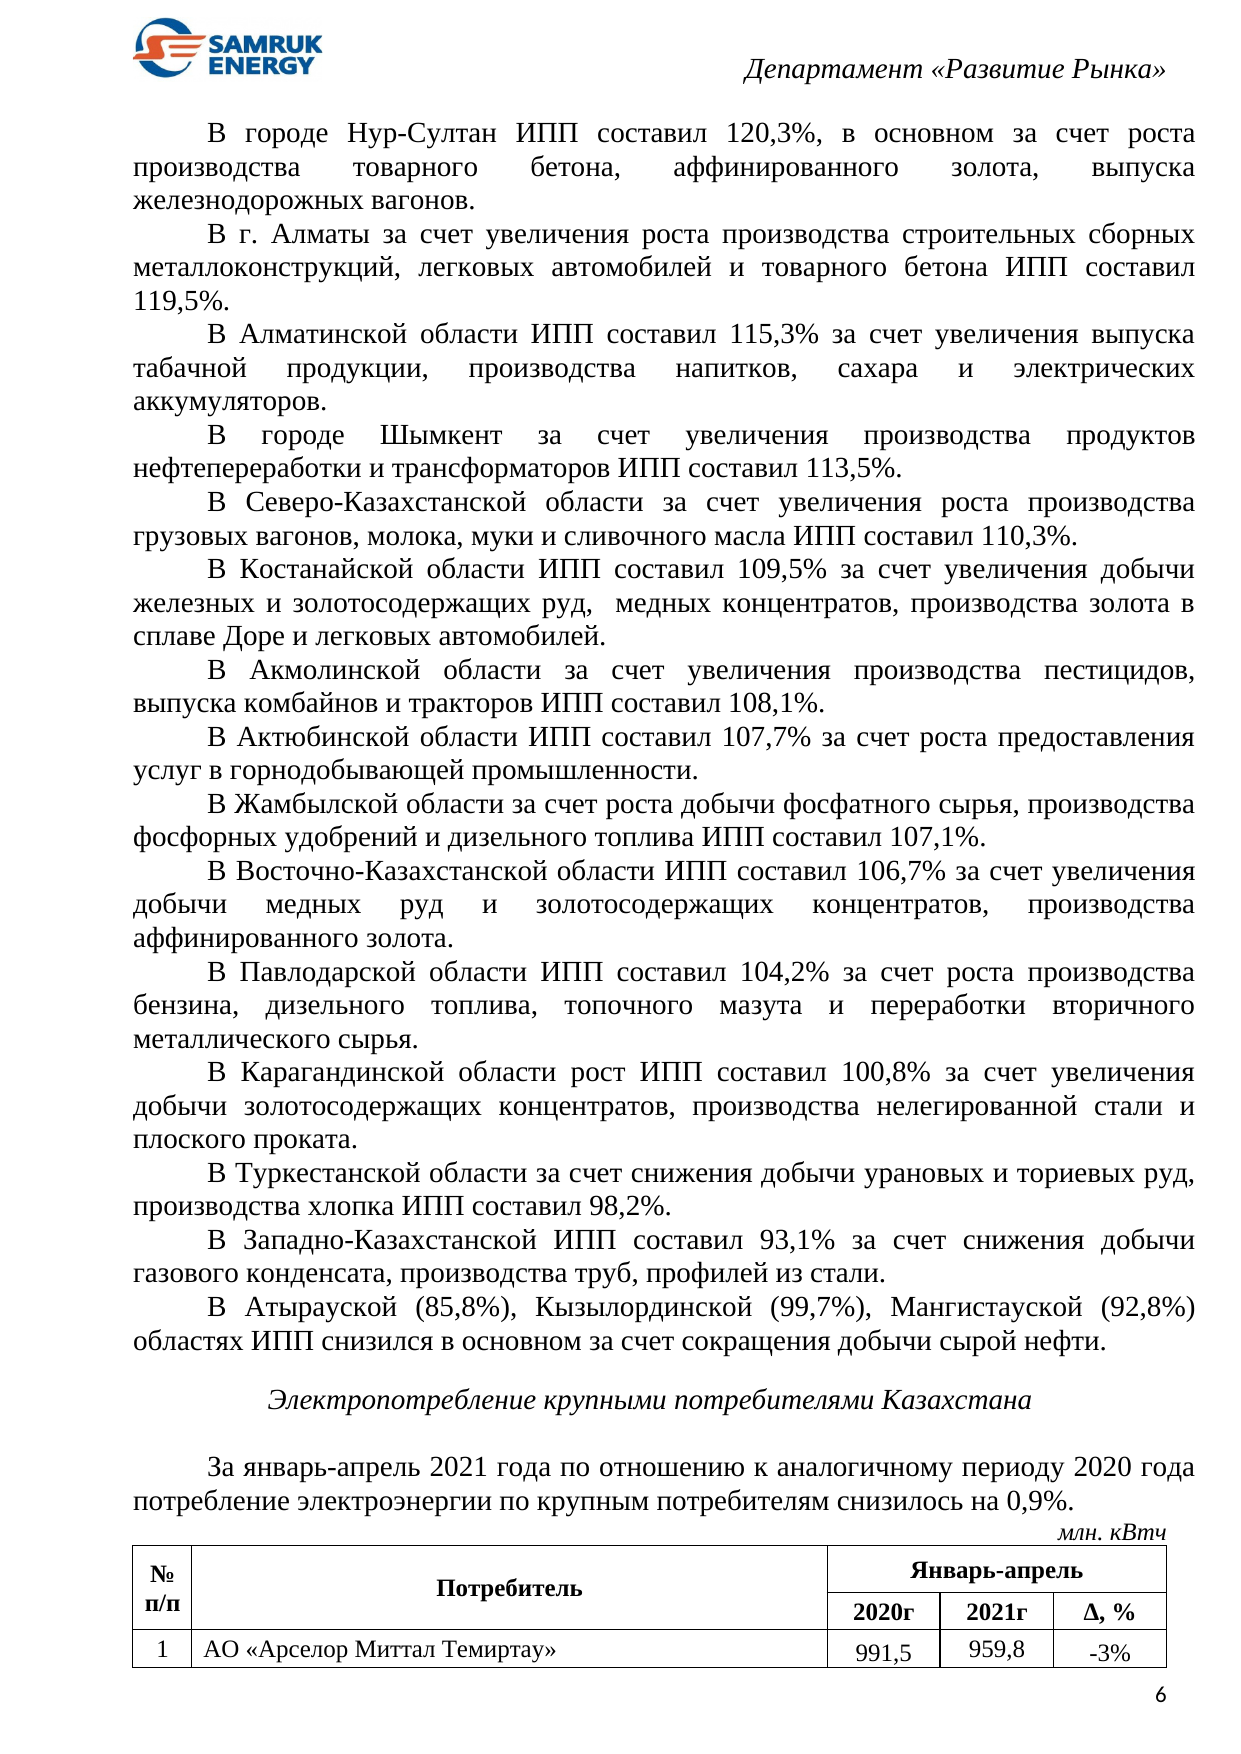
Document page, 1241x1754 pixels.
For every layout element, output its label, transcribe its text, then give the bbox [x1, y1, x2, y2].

text За январь-апрель 2021 года по отношению к аналогичному периоду 2020 года потребление электроэнергии по крупным потребителям снизилось на 0,9%. [133, 1449, 1196, 1517]
text В Алматинской области ИПП составил 115,3% за счет увеличения выпуска табачной продукции, производства напитков, сахара и электрических аккумуляторов. [133, 316, 1196, 417]
table_cell АО «Арселор Миттал Темиртау» [192, 1630, 827, 1667]
text В Туркестанской области за счет снижения добычи урановых и ториевых руд, производства хлопка ИПП составил 98,2%. [133, 1155, 1196, 1222]
table_cell Δ, % [1054, 1593, 1166, 1629]
text В Павлодарской области ИПП составил 104,2% за счет роста производства бензина, дизельного топлива, топочного мазута и переработки вторичного металлического сырья. [133, 954, 1196, 1054]
table_header № п/п [133, 1546, 191, 1629]
text В Атырауской (85,8%), Кызылординской (99,7%), Мангистауской (92,8%) областях ИПП снизился в основном за счет сокращения добычи сырой нефти. [133, 1289, 1196, 1356]
text В Западно-Казахстанской ИПП составил 93,1% за счет снижения добычи газового конденсата, производства труб, профилей из стали. [133, 1222, 1196, 1289]
table_cell 959,8 [941, 1630, 1053, 1667]
text В Восточно-Казахстанской области ИПП составил 106,7% за счет увеличения добычи медных руд и золотосодержащих концентратов, производства аффинированного золота. [133, 853, 1196, 954]
table_header Январь-апрель [828, 1546, 1166, 1592]
table_cell 991,5 [828, 1630, 939, 1667]
picture [132, 17, 323, 82]
table_cell 1 [133, 1630, 191, 1667]
subtitle Электропотребление крупными потребителями Казахстана [133, 1382, 1167, 1416]
text В г. Алматы за счет увеличения роста производства строительных сборных металлоконструкций, легковых автомобилей и товарного бетона ИПП составил 119,5%. [133, 216, 1196, 316]
text В Акмолинской области за счет увеличения производства пестицидов, выпуска комбайнов и тракторов ИПП составил 108,1%. [133, 652, 1196, 719]
text В Северо-Казахстанской области за счет увеличения роста производства грузовых вагонов, молока, муки и сливочного масла ИПП составил 110,3%. [133, 484, 1196, 551]
text В Костанайской области ИПП составил 109,5% за счет увеличения добычи железных и золотосодержащих руд, медных концентратов, производства золота в сплаве Доре и легковых автомобилей. [133, 551, 1196, 652]
table_cell -3% [1054, 1630, 1166, 1667]
text В Актюбинской области ИПП составил 107,7% за счет роста предоставления услуг в горнодобывающей промышленности. [133, 719, 1196, 786]
text В городе Шымкент за счет увеличения производства продуктов нефтепереработки и трансформаторов ИПП составил 113,5%. [133, 417, 1196, 484]
text млн. кВтч [133, 1517, 1167, 1545]
text В Карагандинской области рост ИПП составил 100,8% за счет увеличения добычи золотосодержащих концентратов, производства нелегированной стали и плоского проката. [133, 1054, 1196, 1155]
table_header Потребитель [192, 1546, 827, 1629]
table_cell 2020г [828, 1593, 939, 1629]
table_cell 2021г [941, 1593, 1053, 1629]
text В городе Нур-Султан ИПП составил 120,3%, в основном за счет роста производства товарного бетона, аффинированного золота, выпуска железнодорожных вагонов. [133, 115, 1196, 216]
text В Жамбылской области за счет роста добычи фосфатного сырья, производства фосфорных удобрений и дизельного топлива ИПП составил 107,1%. [133, 786, 1196, 853]
